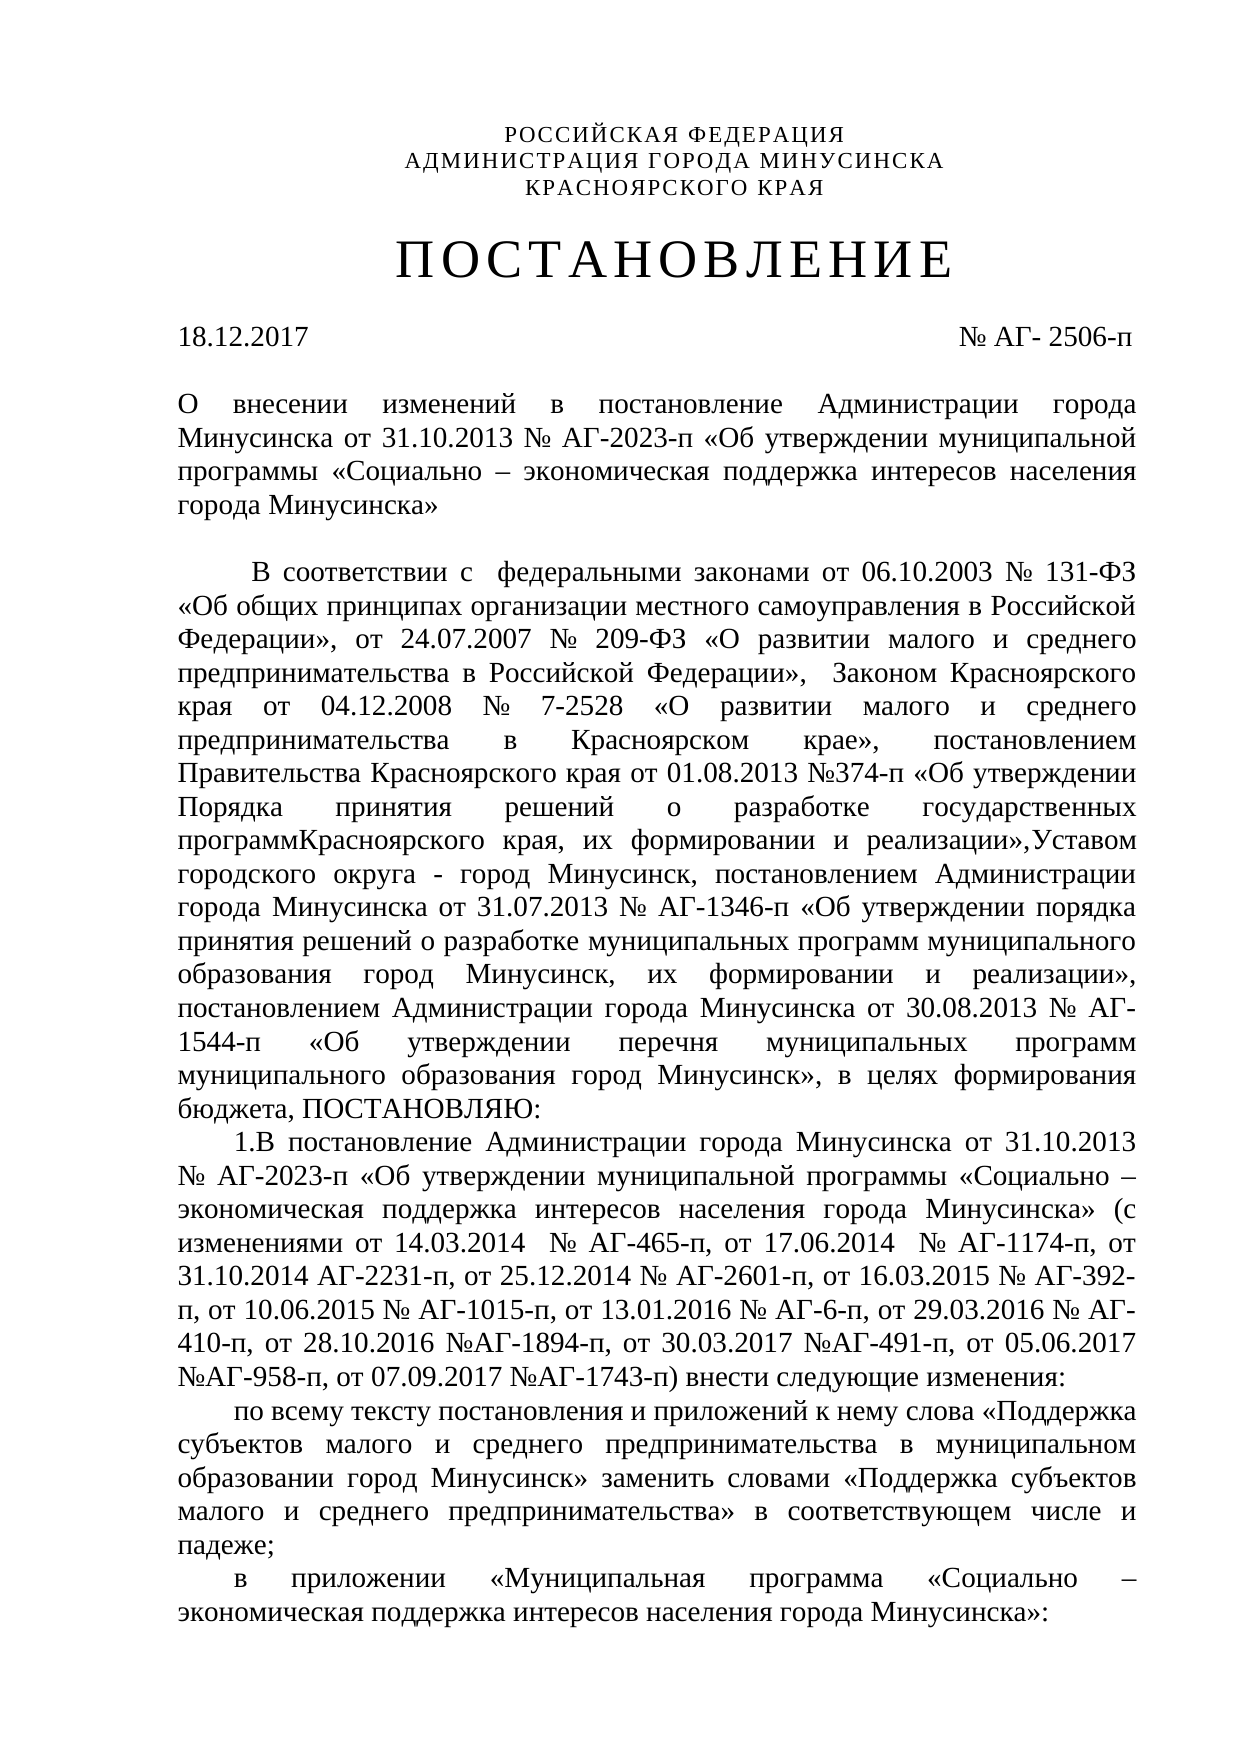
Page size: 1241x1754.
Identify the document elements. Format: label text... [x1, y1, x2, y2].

text по всему тексту постановления и приложений к нему слова «Поддержка субъектов малого и среднего предпринимательства в муниципальном образовании город Минусинск» заменить словами «Поддержка субъектов малого и среднего предпринимательства» в соответствующем числе и падеже; [177, 1393, 1137, 1560]
text 18.12.2017 № АГ- 2506-п [177, 319, 1137, 353]
subtitle В соответствии с федеральными законами от 06.10.2003 № 131-ФЗ «Об общих принципах организации местного самоуправления в Российской Федерации», от 24.07.2007 № 209-ФЗ «О развитии малого и среднего предпринимательства в Российской Федерации», Законом Красноярского края от 04.12.2008 № 7-2528 «О развитии малого и среднего предпринимательства в Красноярском крае», постановлением Правительства Красноярского края от 01.08.2013 №374-п «Об утверждении Порядка принятия решений о разработке государственных программКрасноярского края, их формировании и реализации»,Уставом городского округа - город Минусинск, постановлением Администрации города Минусинска от 31.07.2013 № АГ-1346-п «Об утверждении порядка принятия решений о разработке муниципальных программ муниципального образования город Минусинск, их формировании и реализации», постановлением Администрации города Минусинска от 30.08.2013 № АГ-1544-п «Об утверждении перечня муниципальных программ муниципального образования город Минусинск», в целях формирования бюджета, ПОСТАНОВЛЯЮ: [177, 554, 1137, 1124]
text в приложении «Муниципальная программа «Социально – экономическая поддержка интересов населения города Минусинска»: [177, 1560, 1137, 1627]
text О внесении изменений в постановление Администрации города Минусинска от 31.10.2013 № АГ-2023-п «Об утверждении муниципальной программы «Социально – экономическая поддержка интересов населения города Минусинска» [177, 386, 1137, 521]
text 1.В постановление Администрации города Минусинска от 31.10.2013 № АГ-2023-п «Об утверждении муниципальной программы «Социально – экономическая поддержка интересов населения города Минусинска» (с изменениями от 14.03.2014 № АГ-465-п, от 17.06.2014 № АГ-1174-п, от 31.10.2014 АГ-2231-п, от 25.12.2014 № АГ-2601-п, от 16.03.2015 № АГ-392-п, от 10.06.2015 № АГ-1015-п, от 13.01.2016 № АГ-6-п, от 29.03.2016 № АГ-410-п, от 28.10.2016 №АГ-1894-п, от 30.03.2017 №АГ-491-п, от 05.06.2017 №АГ-958-п, от 07.09.2017 №АГ-1743-п) внести следующие изменения: [177, 1124, 1137, 1393]
